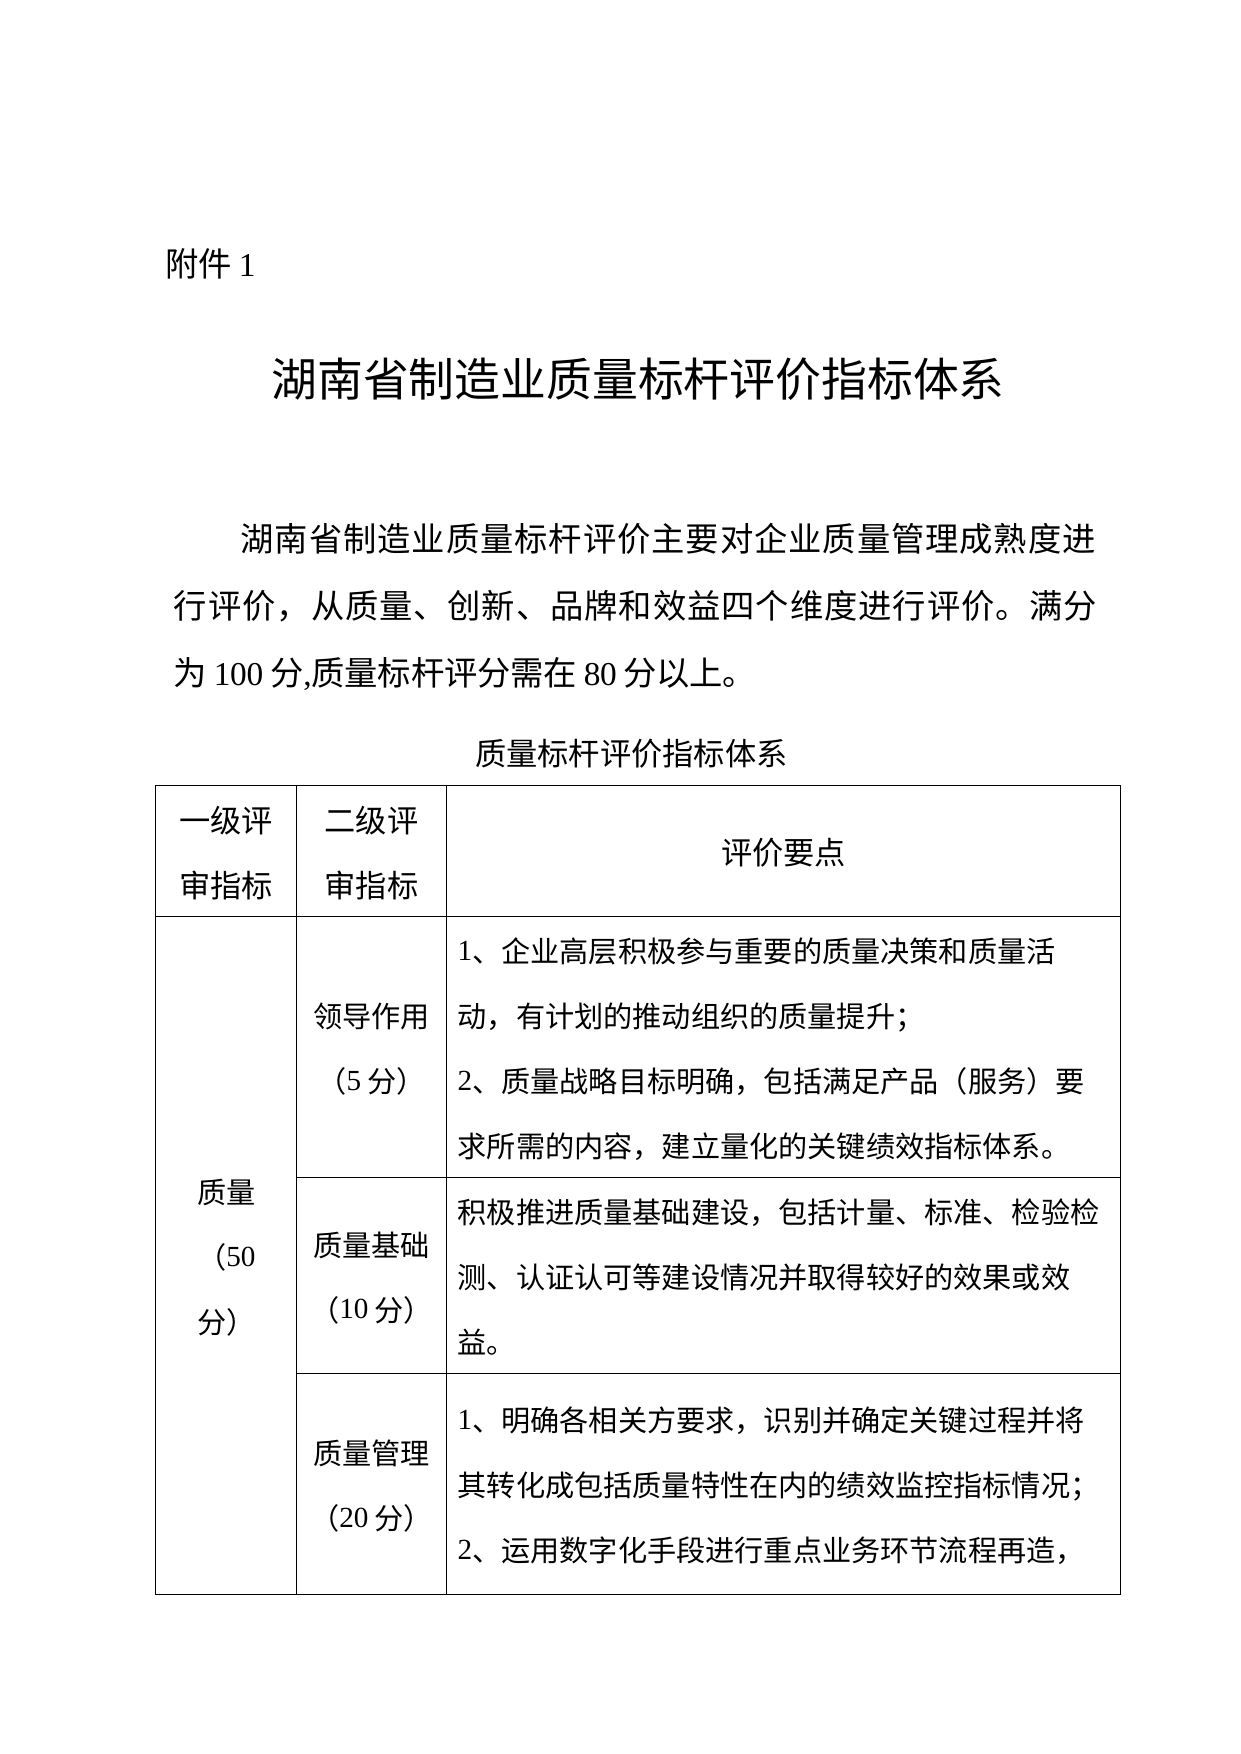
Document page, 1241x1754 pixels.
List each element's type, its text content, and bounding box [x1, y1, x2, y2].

table_cell 积极推进质量基础建设，包括计量、标准、检验检测、认证认可等建设情况并取得较好的效果或效益。 [447, 1178, 1120, 1373]
table_cell 质量基础 （10分） [297, 1178, 446, 1373]
text 质量标杆评价指标体系 [165, 719, 1097, 784]
text 湖南省制造业质量标杆评价主要对企业质量管理成熟度进行评价，从质量、创新、品牌和效益四个维度进行评价。满分为100分,质量标杆评分需在80分以上。 [173, 504, 1097, 703]
table_cell 质量 （50分） [156, 917, 296, 1594]
table_header 一级评审指标 [156, 786, 296, 916]
text 附件1 [165, 230, 1110, 295]
text 湖南省制造业质量标杆评价指标体系 [165, 327, 1110, 425]
table_header 二级评 审指标 [297, 786, 446, 916]
table_cell 1、企业高层积极参与重要的质量决策和质量活动，有计划的推动组织的质量提升； 2、质量战略目标明确，包括满足产品（服务）要求所需的内容，建立量化的关键绩效指标体系。 [447, 917, 1120, 1177]
table_header 评价要点 [447, 786, 1120, 916]
table_cell 领导作用 （5分） [297, 917, 446, 1177]
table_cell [447, 1374, 1120, 1594]
table_cell 质量管理 （20分） [297, 1374, 446, 1594]
